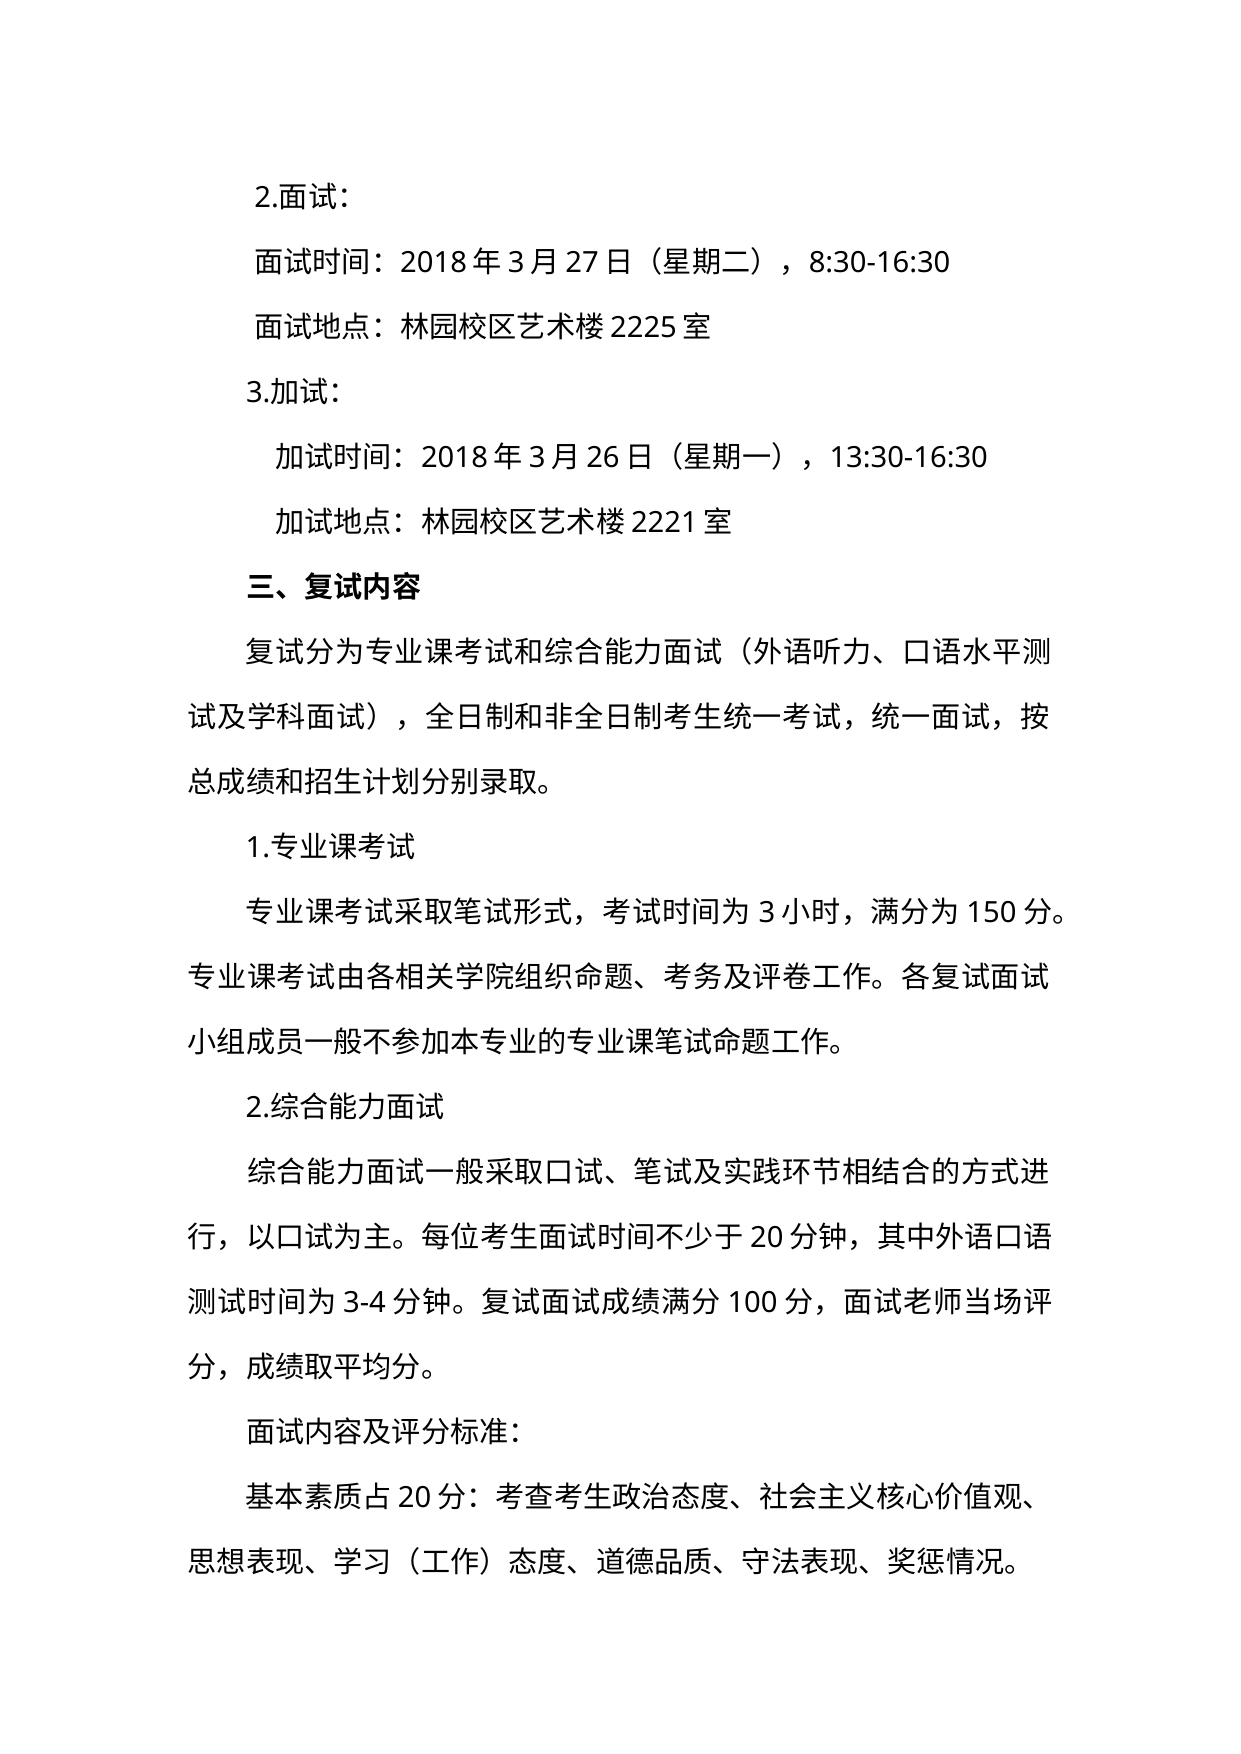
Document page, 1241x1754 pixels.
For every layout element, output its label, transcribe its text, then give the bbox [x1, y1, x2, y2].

text 三、复试内容 [187, 552, 1053, 617]
text 加试地点：林园校区艺术楼2221室 [187, 487, 1053, 552]
text 面试时间：2018年3月27日（星期二），8:30-16:30 [254, 227, 1053, 292]
list 3.加试： [187, 357, 1053, 422]
text 复试分为专业课考试和综合能力面试（外语听力、口语水平测试及学科面试），全日制和非全日制考生统一考试，统一面试，按总成绩和招生计划分别录取。 [187, 617, 1053, 812]
text 专业课考试采取笔试形式，考试时间为3小时，满分为150分。专业课考试由各相关学院组织命题、考务及评卷工作。各复试面试小组成员一般不参加本专业的专业课笔试命题工作。 [187, 877, 1053, 1072]
text 1.专业课考试 [187, 812, 1053, 877]
text 面试内容及评分标准： [187, 1397, 1053, 1462]
text 2.综合能力面试 [187, 1072, 1053, 1137]
list 加试时间：2018年3月26日（星期一），13:30-16:30 [187, 422, 1053, 487]
text 面试地点：林园校区艺术楼2225室 [254, 292, 1053, 357]
text 基本素质占20分：考查考生政治态度、社会主义核心价值观、思想表现、学习（工作）态度、道德品质、守法表现、奖惩情况。 [187, 1462, 1053, 1592]
text 综合能力面试一般采取口试、笔试及实践环节相结合的方式进行，以口试为主。每位考生面试时间不少于20分钟，其中外语口语测试时间为3-4分钟。复试面试成绩满分100分，面试老师当场评分，成绩取平均分。 [187, 1137, 1053, 1397]
text 2.面试： [254, 162, 1053, 227]
